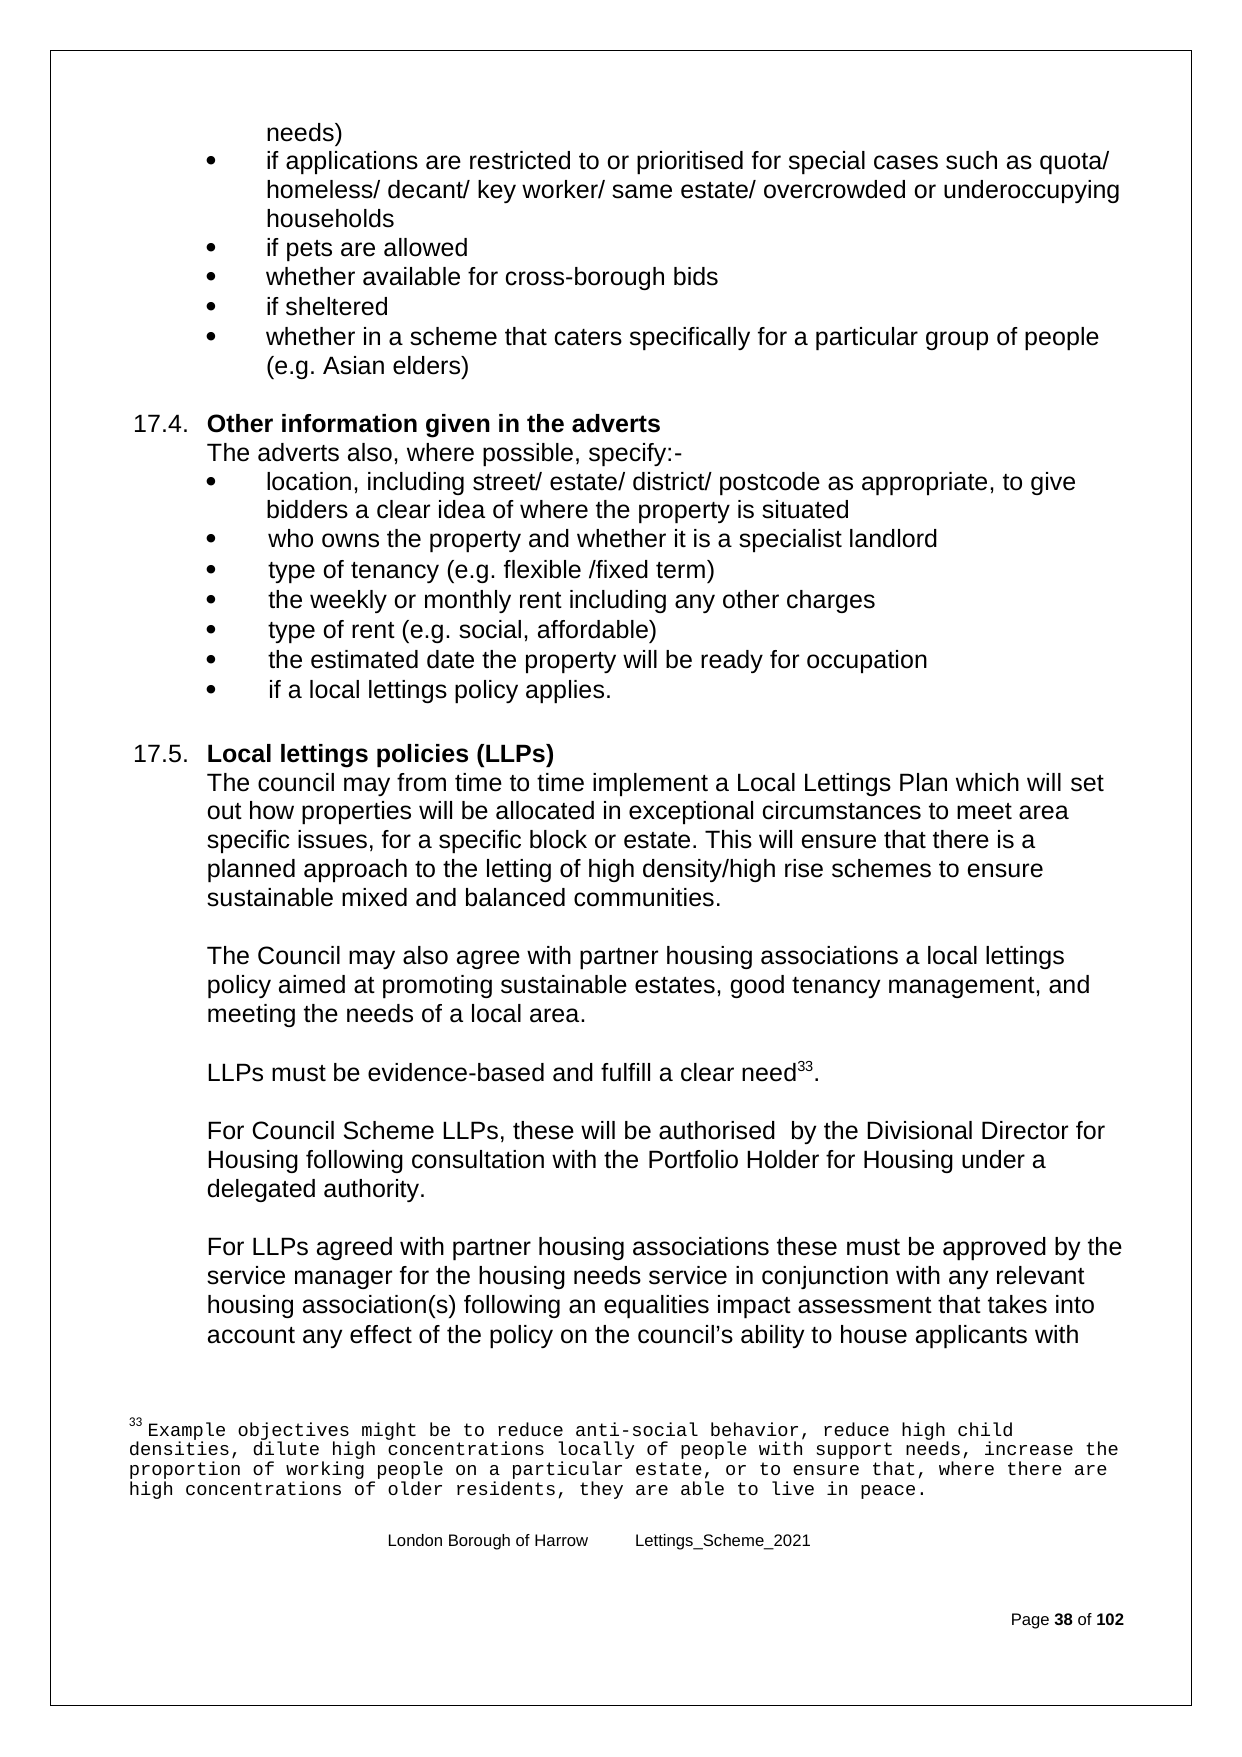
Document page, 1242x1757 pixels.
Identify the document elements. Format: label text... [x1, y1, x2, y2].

list the weekly or monthly rent including any other charges [207, 585, 1122, 614]
list who owns the property and whether it is a specialist landlord [207, 524, 1122, 553]
text 17.5. Local lettings policies (LLPs) [133, 739, 1122, 768]
text 17.4. Other information given in the adverts [133, 409, 1183, 438]
text For Council Scheme LLPs, these will be authorised by the Divisional Director for Housing following consultation with the Portfolio Holder for Housing under a delegated authority. [207, 1116, 1124, 1202]
list location, including street/ estate/ district/ postcode as appropriate, to give bidders a clear idea of where the property is situated [207, 467, 1122, 524]
text The Council may also agree with partner housing associations a local lettings policy aimed at promoting sustainable estates, good tenancy management, and meeting the needs of a local area. [207, 941, 1122, 1028]
list whether available for cross-borough bids [207, 262, 1122, 291]
list if a local lettings policy applies. [207, 676, 1122, 704]
text The adverts also, where possible, specify:- [207, 438, 1122, 467]
list the estimated date the property will be ready for occupation [207, 645, 1122, 674]
text The council may from time to time implement a Local Lettings Plan which will set out how properties will be allocated in exceptional circumstances to meet area specific issues, for a specific block or estate. This will ensure that there is a planned approach to the letting of high density/high rise schemes to ensure sustainable mixed and balanced communities. [207, 768, 1124, 911]
list if pets are allowed [207, 233, 1122, 262]
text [207, 1232, 1122, 1348]
list whether in a scheme that caters specifically for a particular group of people (e.g. Asian elders) [207, 322, 1122, 380]
list type of tenancy (e.g. flexible /fixed term) [207, 555, 1122, 583]
text LLPs must be evidence-based and fulfill a clear need. [207, 1058, 1122, 1086]
list type of rent (e.g. social, affordable) [207, 615, 1122, 644]
list if applications are restricted to or prioritised for special cases such as quota/ homeless/ decant/ key worker/ same estate/ overcrowded or underoccupying households [207, 147, 1122, 233]
list if sheltered [207, 292, 1122, 321]
list the mobility level, if applicable (see section 16 above on physical mobility needs) [207, 118, 1122, 147]
